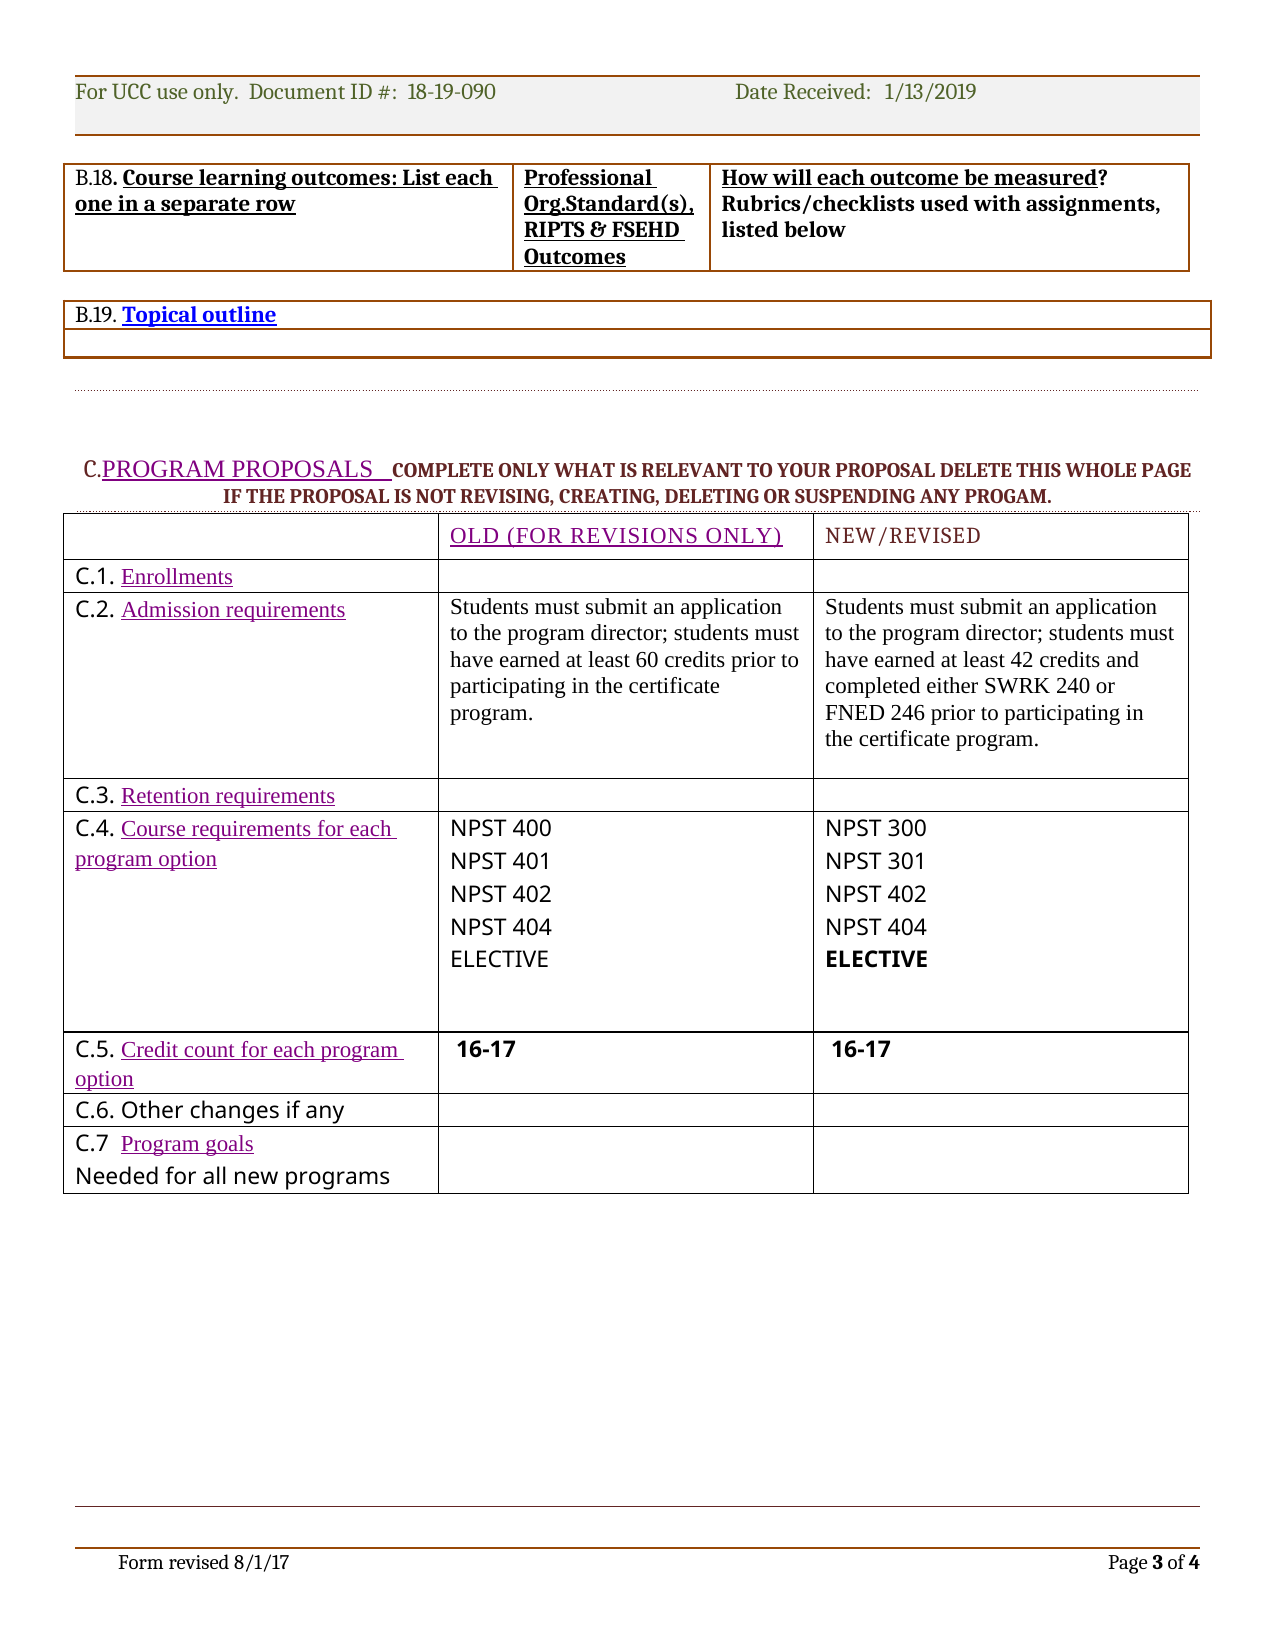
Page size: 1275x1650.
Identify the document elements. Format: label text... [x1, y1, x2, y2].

table_cell NPST 300 NPST 301 NPST 402 NPST 404 ELECTIVE [814, 812, 1188, 1031]
table_header How will each outcome be measured? Rubrics/checklists used with assignments, listed below [711, 165, 1188, 270]
table_cell C.4. Course requirements for each program option [64, 812, 438, 1031]
table_header [64, 514, 438, 558]
table_cell C.7 Program goals Needed for all new programs [64, 1127, 438, 1192]
table_cell Students must submit an application to the program director; students must have earned at least 42 credits and completed either SWRK 240 or FNED 246 prior to participating in the certificate program. [814, 593, 1188, 778]
table_cell [439, 779, 813, 811]
table_cell C.2. Admission requirements [64, 593, 438, 778]
table_cell [439, 560, 813, 592]
table_cell [814, 779, 1188, 811]
subtitle C.PROGRAM PROPOSALS COMPLETE ONLY WHAT IS RELEVANT TO YOUR PROPOSAL DELETE THIS WHOLE PAGE IF THE PROPOSAL IS NOT REVISING, CREATING, DELETING OR SUSPENDING ANY PROGAM. [75, 451, 1200, 512]
table_cell C.6. Other changes if any [64, 1094, 438, 1126]
table_cell [439, 1094, 813, 1126]
table_header Professional Org.Standard(s), RIPTS & FSEHD Outcomes [514, 165, 709, 270]
table_cell C.5. Credit count for each program option [64, 1033, 438, 1093]
table_cell [439, 1127, 813, 1192]
table_cell C.1. Enrollments [64, 560, 438, 592]
table_cell 16-17 [814, 1033, 1188, 1093]
table_cell [814, 1094, 1188, 1126]
table_header NEW/REVISED [814, 514, 1188, 558]
table_cell [814, 560, 1188, 592]
table_header OLD (FOR REVISIONS ONLY) [439, 514, 813, 558]
table_cell 16-17 [439, 1033, 813, 1093]
table_cell NPST 400 NPST 401 NPST 402 NPST 404 ELECTIVE [439, 812, 813, 1031]
table_cell [814, 1127, 1188, 1192]
table_cell C.3. Retention requirements [64, 779, 438, 811]
table_cell [65, 330, 1210, 356]
table_header B.19. Topical outline [65, 302, 1210, 328]
table_header B.18. Course learning outcomes: List each one in a separate row [65, 165, 512, 270]
table_cell Students must submit an application to the program director; students must have earned at least 60 credits prior to participating in the certificate program. [439, 593, 813, 778]
